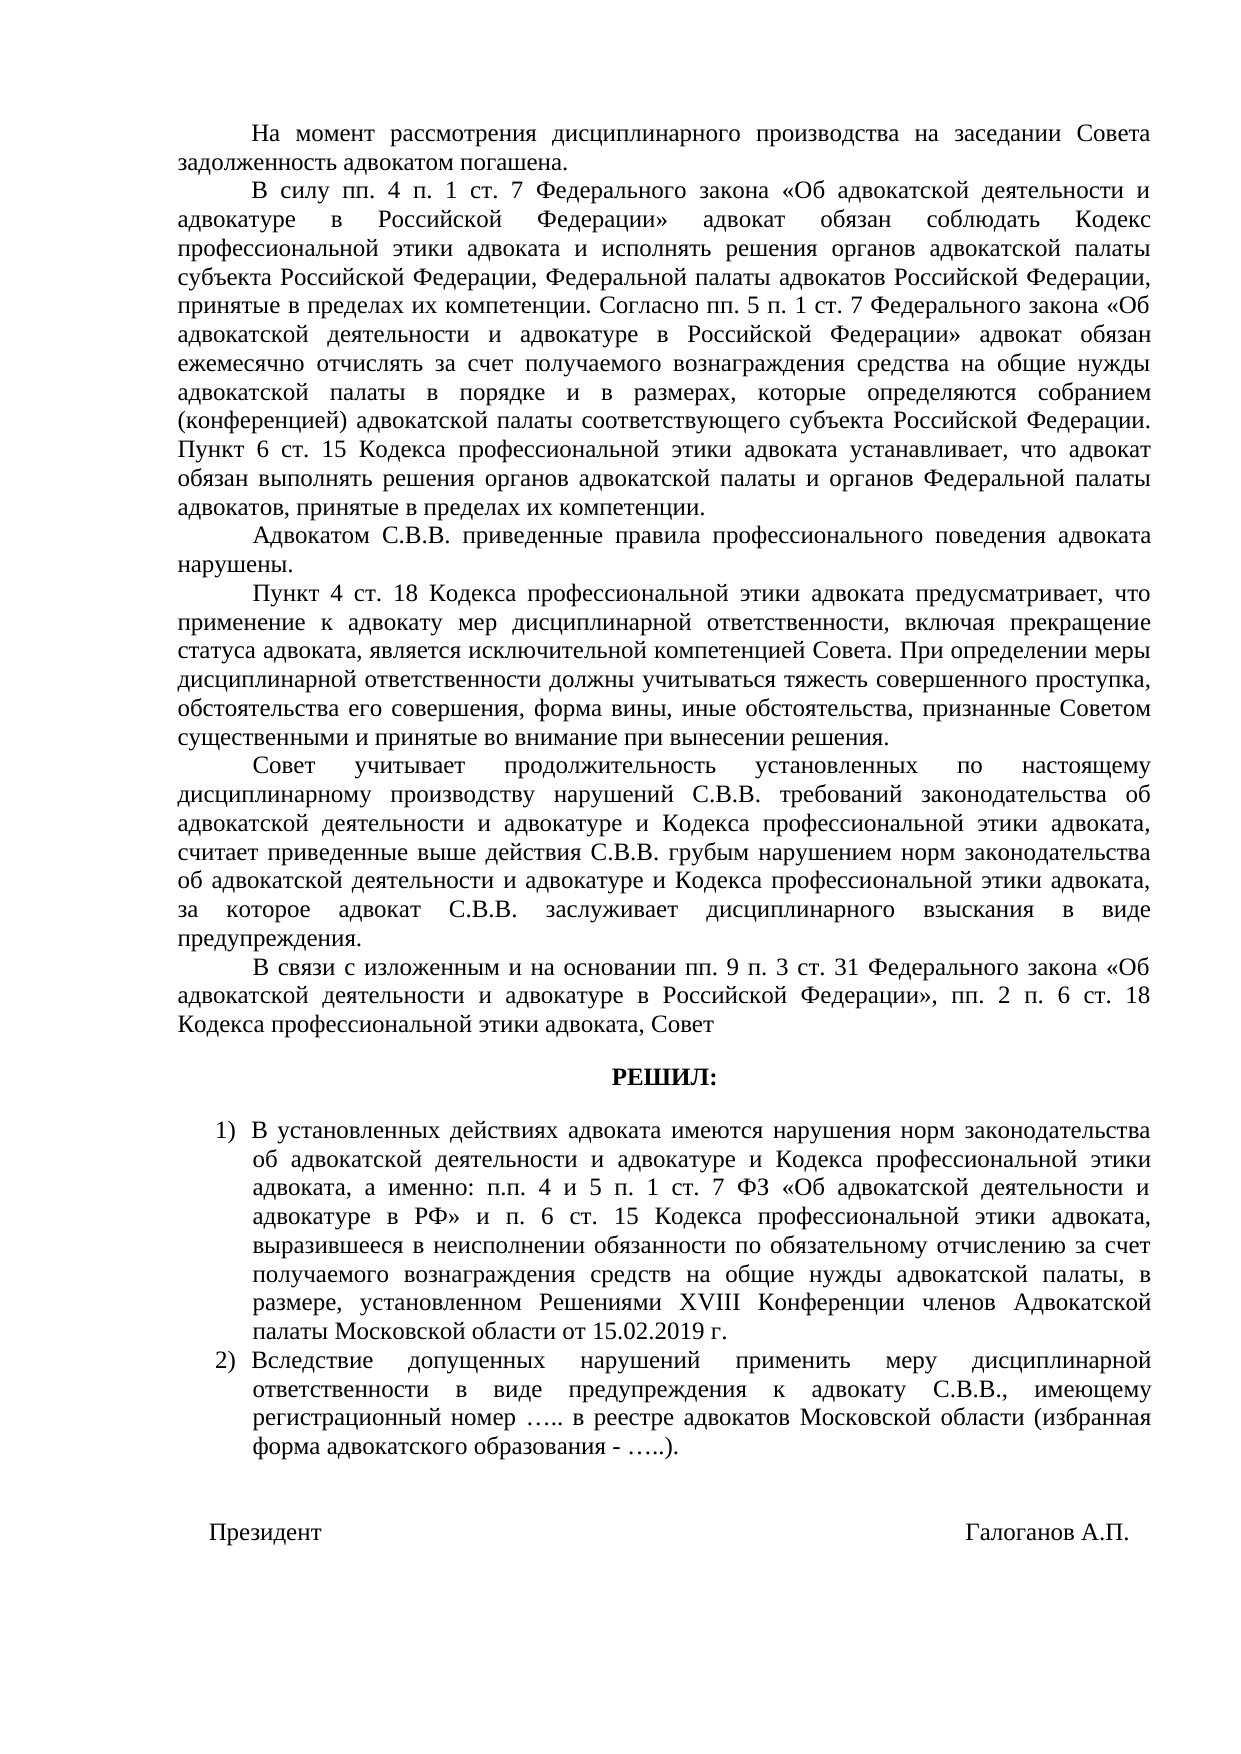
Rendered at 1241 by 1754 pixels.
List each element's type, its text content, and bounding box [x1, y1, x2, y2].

text На момент рассмотрения дисциплинарного производства на заседании Совета задолженность адвокатом погашена. [177, 118, 1152, 176]
text Совет учитывает продолжительность установленных по настоящему дисциплинарному производству нарушений С.В.В. требований законодательства об адвокатской деятельности и адвокатуре и Кодекса профессиональной этики адвоката, считает приведенные выше действия С.В.В. грубым нарушением норм законодательства об адвокатской деятельности и адвокатуре и Кодекса профессиональной этики адвоката, за которое адвокат С.В.В. заслуживает дисциплинарного взыскания в виде предупреждения. [177, 751, 1152, 952]
text Адвокатом С.В.В. приведенные правила профессионального поведения адвоката нарушены. [177, 521, 1152, 578]
text В силу пп. 4 п. 1 ст. 7 Федерального закона «Об адвокатской деятельности и адвокатуре в Российской Федерации» адвокат обязан соблюдать Кодекс профессиональной этики адвоката и исполнять решения органов адвокатской палаты субъекта Российской Федерации, Федеральной палаты адвокатов Российской Федерации, принятые в пределах их компетенции. Согласно пп. 5 п. 1 ст. 7 Федерального закона «Об адвокатской деятельности и адвокатуре в Российской Федерации» адвокат обязан ежемесячно отчислять за счет получаемого вознаграждения средства на общие нужды адвокатской палаты в порядке и в размерах, которые определяются собранием (конференцией) адвокатской палаты соответствующего субъекта Российской Федерации. Пункт 6 ст. 15 Кодекса профессиональной этики адвоката устанавливает, что адвокат обязан выполнять решения органов адвокатской палаты и органов Федеральной палаты адвокатов, принятые в пределах их компетенции. [177, 176, 1152, 521]
text В связи с изложенным и на основании пп. 9 п. 3 ст. 31 Федерального закона «Об адвокатской деятельности и адвокатуре в Российской Федерации», пп. 2 п. 6 ст. 18 Кодекса профессиональной этики адвоката, Совет [177, 952, 1152, 1038]
text РЕШИЛ: [177, 1062, 1152, 1091]
text Пункт 4 ст. 18 Кодекса профессиональной этики адвоката предусматривает, что применение к адвокату мер дисциплинарной ответственности, включая прекращение статуса адвоката, является исключительной компетенцией Совета. При определении меры дисциплинарной ответственности должны учитываться тяжесть совершенного проступка, обстоятельства его совершения, форма вины, иные обстоятельства, признанные Советом существенными и принятые во внимание при вынесении решения. [177, 578, 1152, 751]
list В установленных действиях адвоката имеются нарушения норм законодательства об адвокатской деятельности и адвокатуре и Кодекса профессиональной этики адвоката, а именно: п.п. 4 и 5 п. 1 ст. 7 ФЗ «Об адвокатской деятельности и адвокатуре в РФ» и п. 6 ст. 15 Кодекса профессиональной этики адвоката, выразившееся в неисполнении обязанности по обязательному отчислению за счет получаемого вознаграждения средств на общие нужды адвокатской палаты, в размере, установленном Решениями XVIII Конференции членов Адвокатской палаты Московской области от 15.02.2019 г. [215, 1115, 1152, 1345]
list Вследствие допущенных нарушений применить меру дисциплинарной ответственности в виде предупреждения к адвокату С.В.В., имеющему регистрационный номер ….. в реестре адвокатов Московской области (избранная форма адвокатского образования - …..). [215, 1345, 1152, 1460]
text Президент Галоганов А.П. [177, 1517, 1152, 1546]
